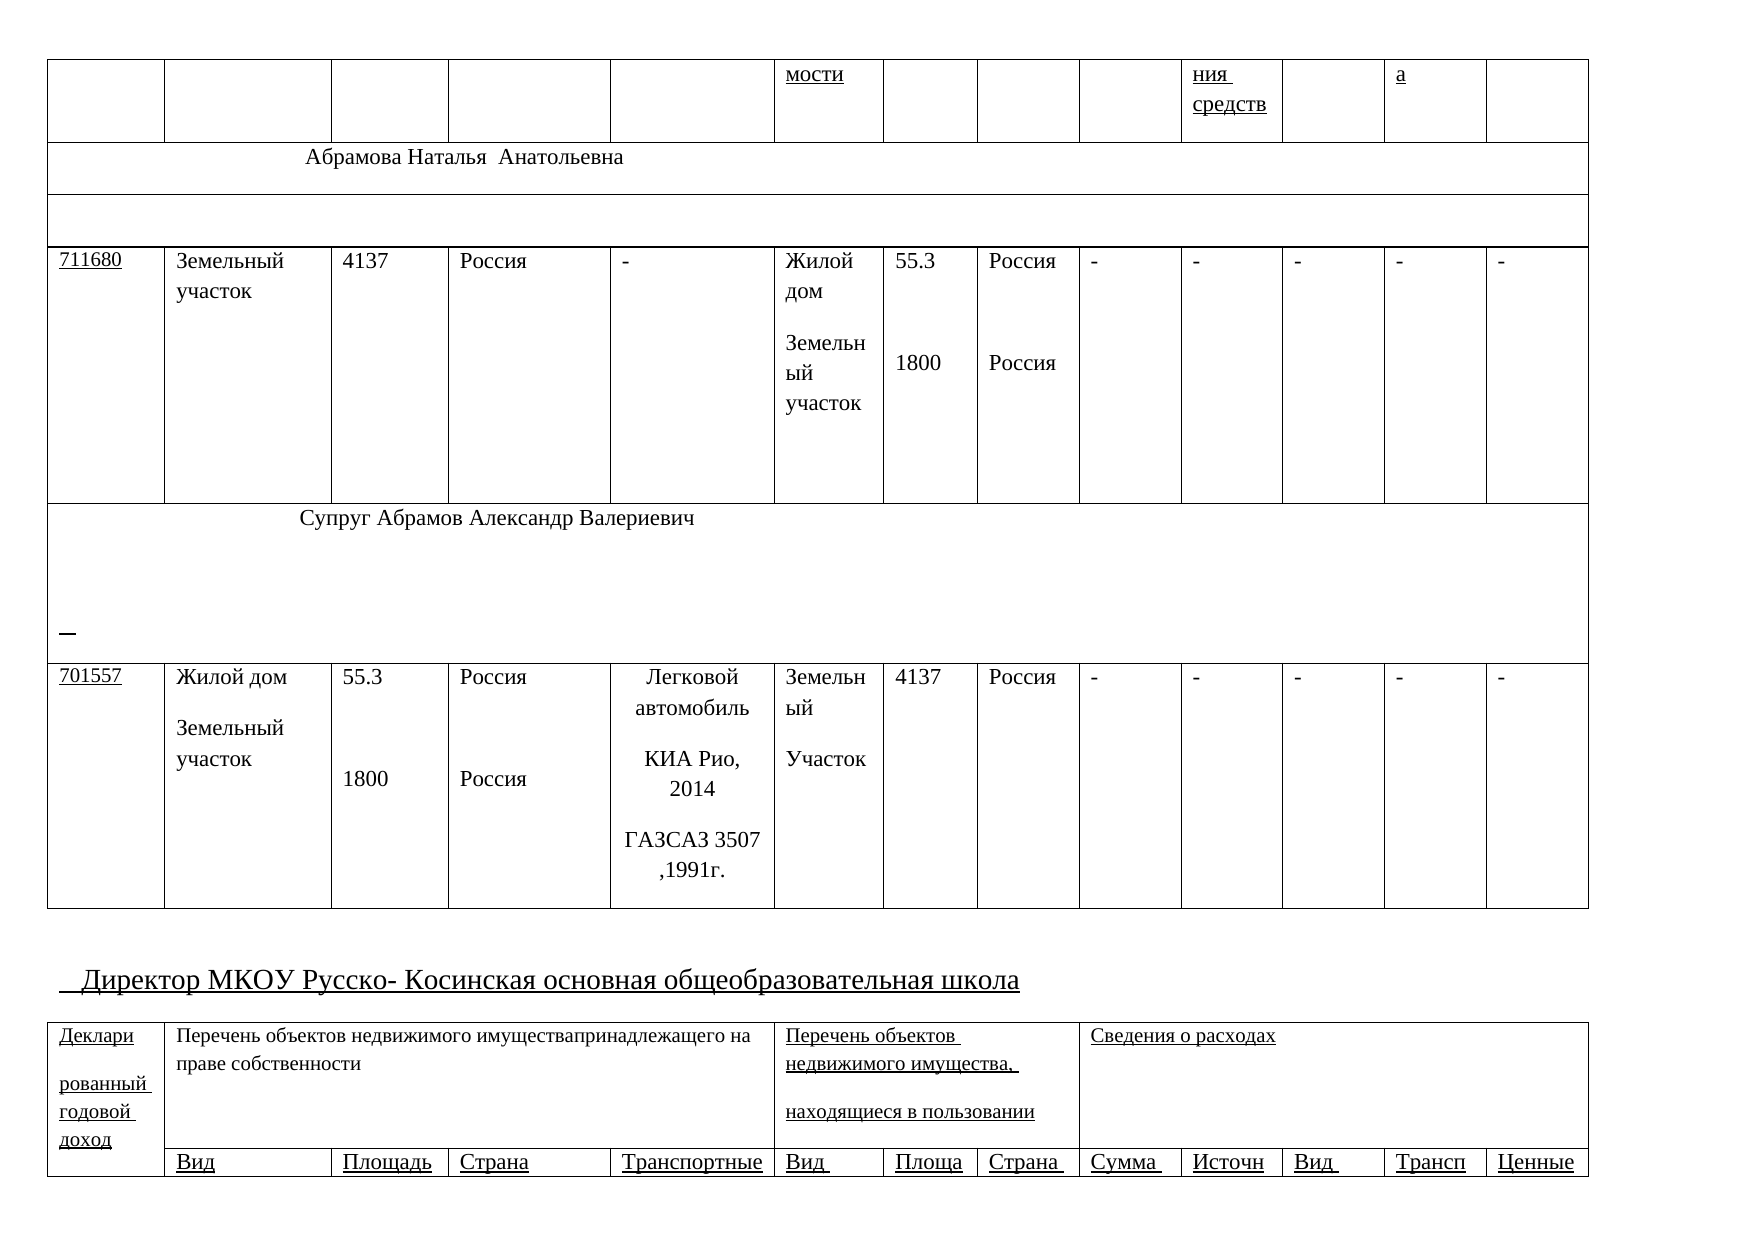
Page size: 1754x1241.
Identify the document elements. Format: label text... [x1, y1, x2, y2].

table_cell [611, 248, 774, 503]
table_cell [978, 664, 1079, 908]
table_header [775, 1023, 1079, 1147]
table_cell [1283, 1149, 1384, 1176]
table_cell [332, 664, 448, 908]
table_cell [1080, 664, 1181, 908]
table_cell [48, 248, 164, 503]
text Директор МКОУ Русско- Косинская основная общеобразовательная школа [59, 962, 1695, 996]
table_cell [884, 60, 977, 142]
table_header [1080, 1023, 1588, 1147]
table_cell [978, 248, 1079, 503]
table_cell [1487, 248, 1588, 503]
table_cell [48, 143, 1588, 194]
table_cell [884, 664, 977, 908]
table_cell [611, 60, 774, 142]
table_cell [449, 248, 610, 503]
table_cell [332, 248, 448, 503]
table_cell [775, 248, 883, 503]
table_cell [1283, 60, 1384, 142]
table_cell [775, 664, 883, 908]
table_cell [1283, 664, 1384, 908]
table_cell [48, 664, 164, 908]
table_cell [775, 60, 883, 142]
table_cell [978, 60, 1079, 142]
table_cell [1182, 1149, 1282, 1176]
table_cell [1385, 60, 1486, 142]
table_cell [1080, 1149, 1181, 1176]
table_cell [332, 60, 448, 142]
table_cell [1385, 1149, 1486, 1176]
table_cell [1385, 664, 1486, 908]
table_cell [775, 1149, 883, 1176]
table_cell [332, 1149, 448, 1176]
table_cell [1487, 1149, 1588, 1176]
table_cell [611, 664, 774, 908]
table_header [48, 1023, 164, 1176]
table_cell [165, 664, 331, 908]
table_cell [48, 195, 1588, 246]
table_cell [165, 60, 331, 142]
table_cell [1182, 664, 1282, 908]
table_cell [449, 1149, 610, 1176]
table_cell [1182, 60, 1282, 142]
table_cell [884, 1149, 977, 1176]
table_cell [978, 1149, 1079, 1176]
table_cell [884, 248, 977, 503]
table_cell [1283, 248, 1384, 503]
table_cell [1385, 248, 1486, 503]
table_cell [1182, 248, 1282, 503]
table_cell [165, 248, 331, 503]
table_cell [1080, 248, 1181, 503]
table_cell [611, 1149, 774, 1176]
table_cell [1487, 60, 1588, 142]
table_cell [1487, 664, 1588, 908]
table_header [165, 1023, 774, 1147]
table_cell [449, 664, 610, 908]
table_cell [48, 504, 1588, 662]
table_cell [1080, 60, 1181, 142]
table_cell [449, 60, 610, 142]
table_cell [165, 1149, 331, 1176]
